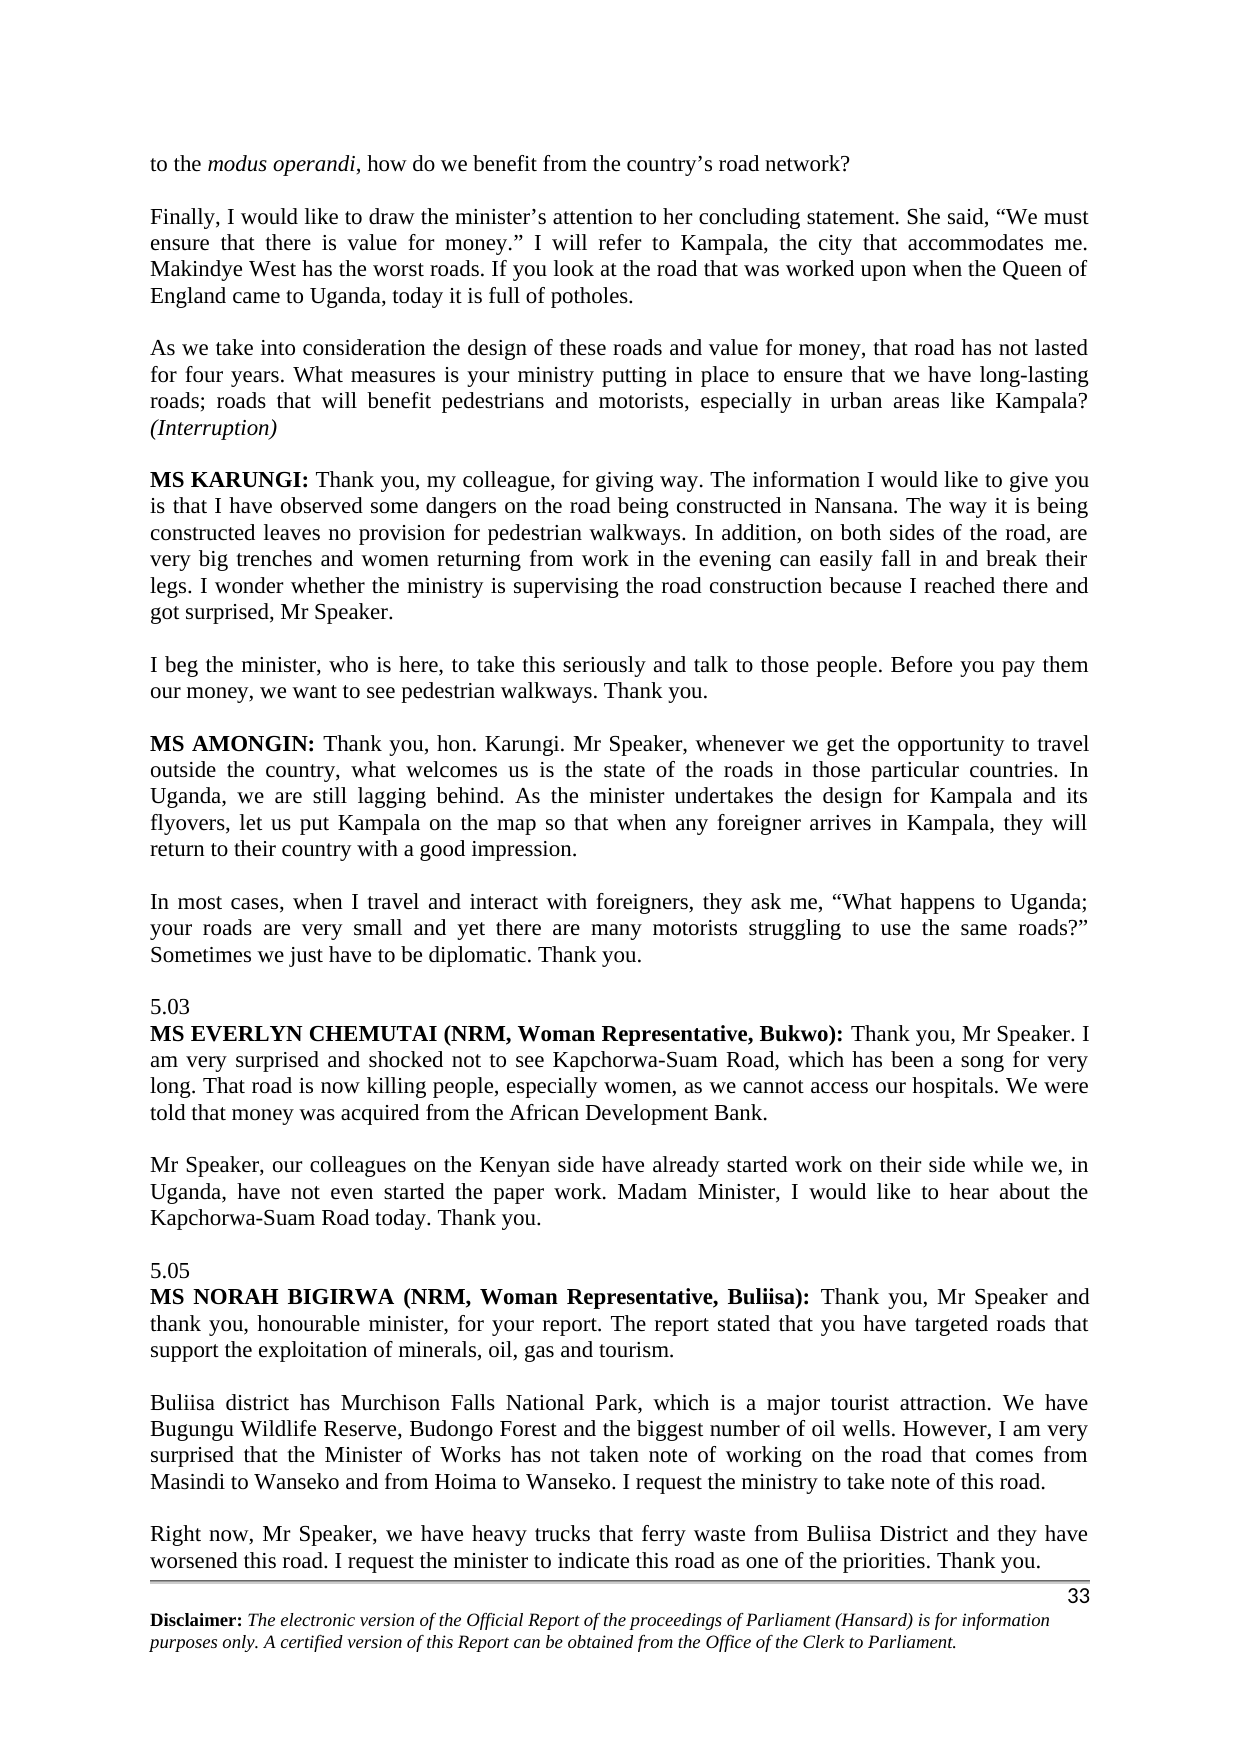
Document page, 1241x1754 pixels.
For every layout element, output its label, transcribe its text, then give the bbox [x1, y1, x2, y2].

text MS NORAH BIGIRWA (NRM, Woman Representative, Buliisa): Thank you, Mr Speaker and thank you, honourable minister, for your report. The report stated that you have targeted roads that support the exploitation of minerals, oil, gas and tourism. [150, 1283, 1090, 1362]
text 5.03 [150, 993, 1090, 1020]
text MS AMONGIN: Thank you, hon. Karungi. Mr Speaker, whenever we get the opportunity to travel outside the country, what welcomes us is the state of the roads in those particular countries. In Uganda, we are still lagging behind. As the minister undertakes the design for Kampala and its flyovers, let us put Kampala on the map so that when any foreigner arrives in Kampala, they will return to their country with a good impression. [150, 730, 1090, 862]
text Finally, I would like to draw the minister’s attention to her concluding statement. She said, “We must ensure that there is value for money.” I will refer to Kampala, the city that accommodates me. Makindye West has the worst roads. If you look at the road that was worked upon when the Queen of England came to Uganda, today it is full of potholes. [150, 203, 1090, 308]
text I beg the minister, who is here, to take this seriously and talk to those people. Before you pay them our money, we want to see pedestrian walkways. Thank you. [150, 651, 1090, 703]
text As we take into consideration the design of these roads and value for money, that road has not lasted for four years. What measures is your ministry putting in place to ensure that we have long-lasting roads; roads that will benefit pedestrians and motorists, especially in urban areas like Kampala? (Interruption) [150, 334, 1090, 440]
text Mr Speaker, our colleagues on the Kenyan side have already started work on their side while we, in Uganda, have not even started the paper work. Madam Minister, I would like to hear about the Kapchorwa-Suam Road today. Thank you. [150, 1151, 1090, 1231]
picture [150, 1580, 1090, 1584]
text In most cases, when I travel and interact with foreigners, they ask me, “What happens to Uganda; your roads are very small and yet there are many motorists struggling to use the same roads?” Sometimes we just have to be diplomatic. Thank you. [150, 888, 1090, 967]
text MS EVERLYN CHEMUTAI (NRM, Woman Representative, Bukwo): Thank you, Mr Speaker. I am very surprised and shocked not to see Kapchorwa-Suam Road, which has been a song for very long. That road is now killing people, especially women, as we cannot access our hospitals. We were told that money was acquired from the African Development Bank. [150, 1020, 1090, 1125]
text Buliisa district has Murchison Falls National Park, which is a major tourist attraction. We have Bugungu Wildlife Reserve, Budongo Forest and the biggest number of oil wells. However, I am very surprised that the Minister of Works has not taken note of working on the road that comes from Masindi to Wanseko and from Hoima to Wanseko. I request the ministry to take note of this road. [150, 1389, 1090, 1494]
text MS KARUNGI: Thank you, my colleague, for giving way. The information I would like to give you is that I have observed some dangers on the road being constructed in Nansana. The way it is being constructed leaves no provision for pedestrian walkways. In addition, on both sides of the road, are very big trenches and women returning from work in the evening can easily fall in and break their legs. I wonder whether the ministry is supervising the road construction because I reached there and got surprised, Mr Speaker. [150, 466, 1090, 624]
text 5.05 [150, 1257, 1090, 1283]
text Right now, Mr Speaker, we have heavy trucks that ferry waste from Buliisa District and they have worsened this road. I request the minister to indicate this road as one of the priorities. Thank you. [150, 1520, 1090, 1573]
